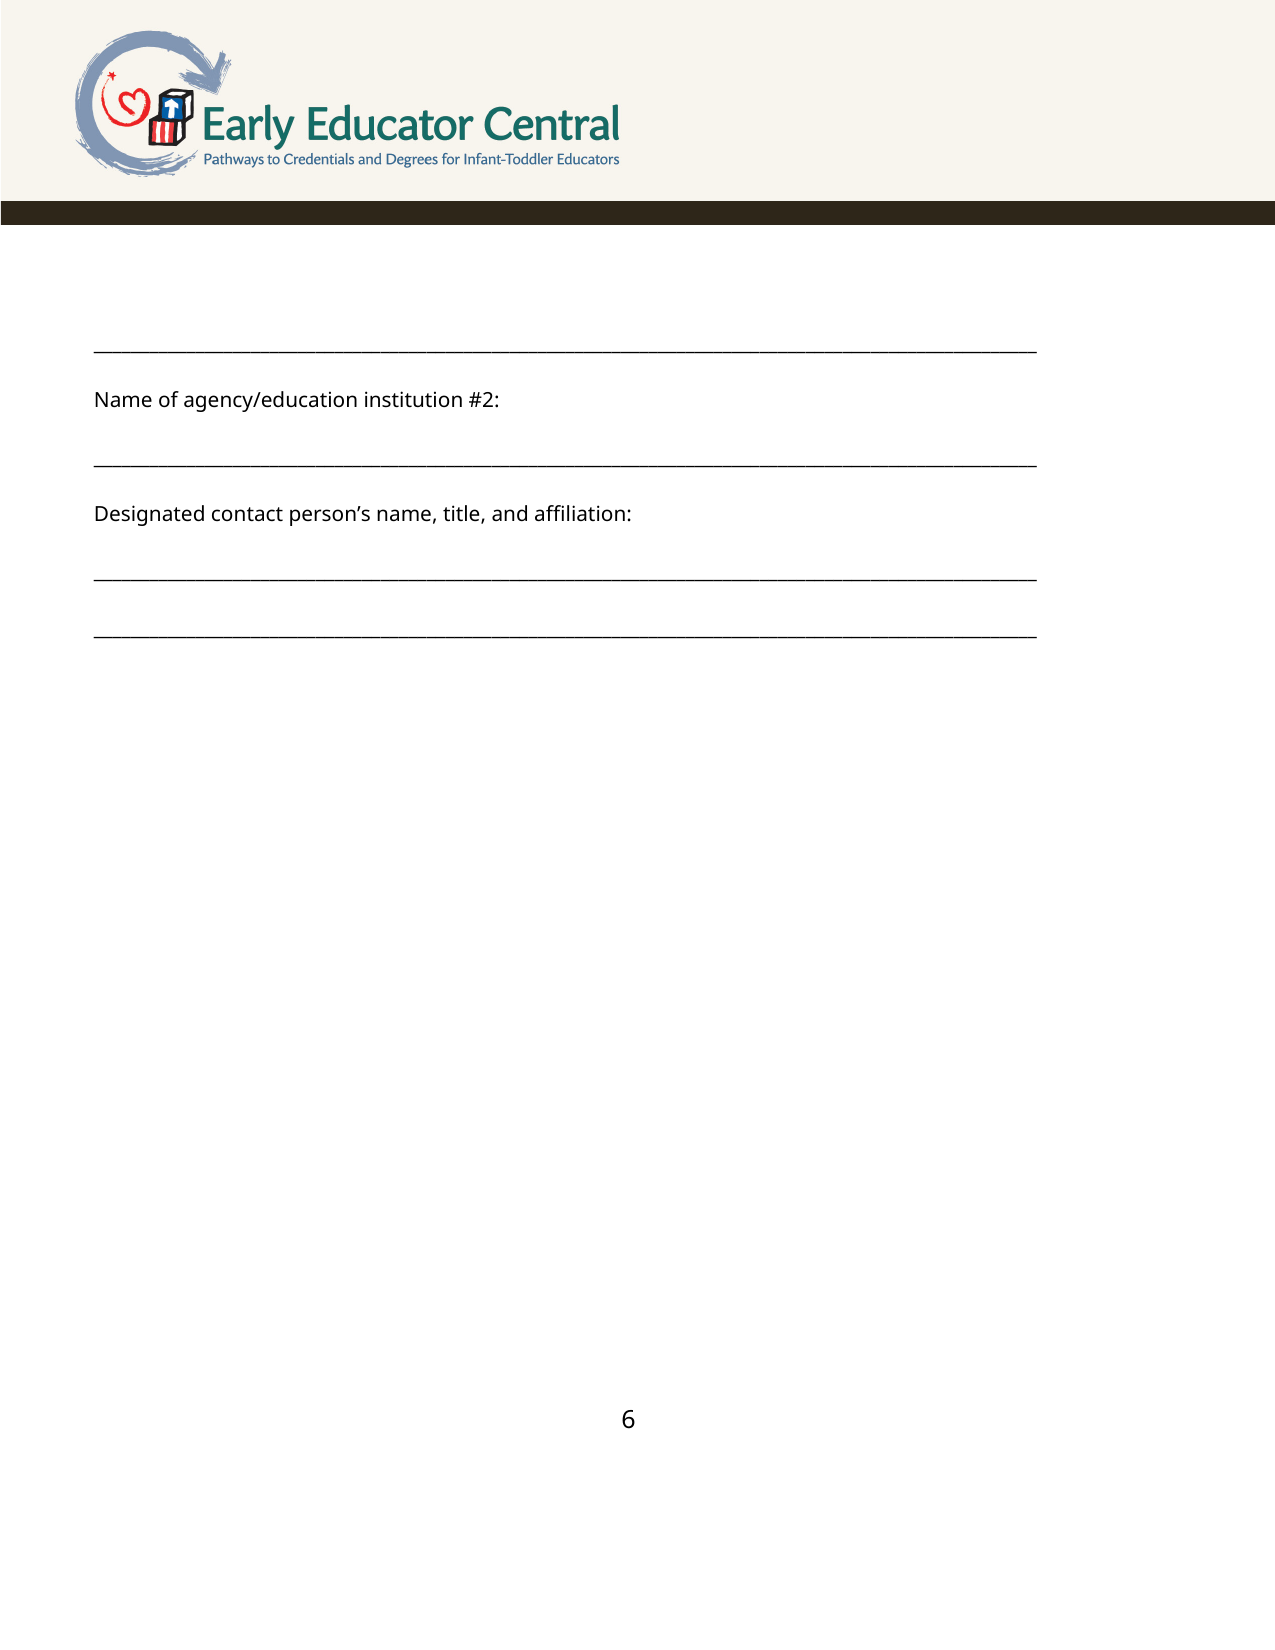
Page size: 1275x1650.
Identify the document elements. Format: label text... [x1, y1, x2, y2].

picture [0, 0, 1275, 226]
text Name of agency/education institution #2: [94, 385, 1162, 414]
text ______________________________________________________________________________________________________ [94, 556, 1162, 584]
text ______________________________________________________________________________________________________ [94, 328, 1162, 357]
text ______________________________________________________________________________________________________ [94, 442, 1162, 471]
text ______________________________________________________________________________________________________ [94, 613, 1162, 641]
text Designated contact person’s name, title, and affiliation: [94, 499, 1162, 527]
